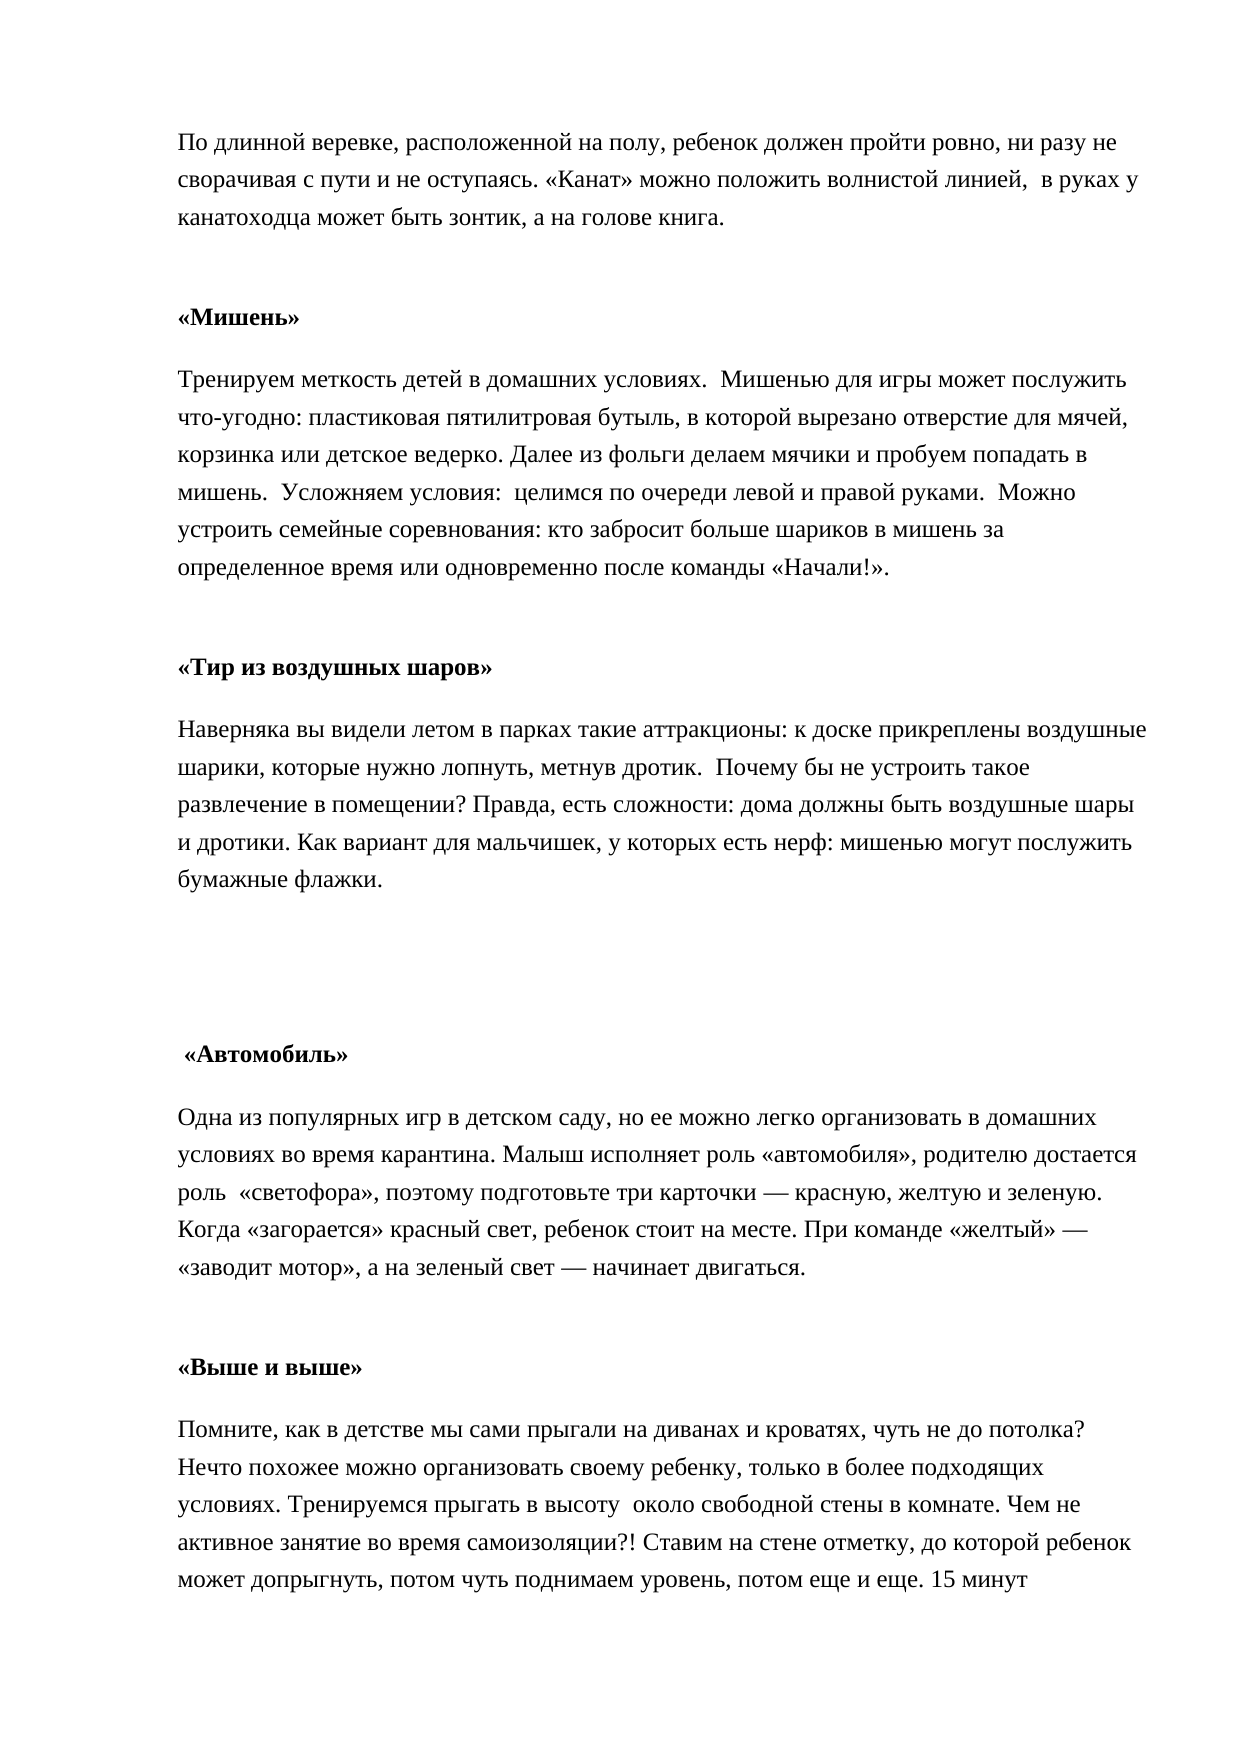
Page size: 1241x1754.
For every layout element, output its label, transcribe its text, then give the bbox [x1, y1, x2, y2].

text «Автомобиль» [177, 1018, 1152, 1068]
text Тренируем меткость детей в домашних условиях. Мишенью для игры может послужить что-угодно: пластиковая пятилитровая бутыль, в которой вырезано отверстие для мячей, корзинка или детское ведерко. Далее из фольги делаем мячики и пробуем попадать в мишень. Усложняем условия: целимся по очереди левой и правой руками. Можно устроить семейные соревнования: кто забросит больше шариков в мишень за определенное время или одновременно после команды «Начали!». [177, 356, 1152, 581]
text «Мишень» [177, 281, 1152, 331]
text «Выше и выше» [177, 1331, 1152, 1381]
text По длинной веревке, расположенной на полу, ребенок должен пройти ровно, ни разу не сворачивая с пути и не оступаясь. «Канат» можно положить волнистой линией, в руках у канатоходца может быть зонтик, а на голове книга. [177, 118, 1152, 231]
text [177, 1406, 1152, 1593]
text Одна из популярных игр в детском саду, но ее можно легко организовать в домашних условиях во время карантина. Малыш исполняет роль «автомобиля», родителю достается роль «светофора», поэтому подготовьте три карточки — красную, желтую и зеленую. Когда «загорается» красный свет, ребенок стоит на месте. При команде «желтый» — «заводит мотор», а на зеленый свет — начинает двигаться. [177, 1093, 1152, 1281]
text Наверняка вы видели летом в парках такие аттракционы: к доске прикреплены воздушные шарики, которые нужно лопнуть, метнув дротик. Почему бы не устроить такое развлечение в помещении? Правда, есть сложности: дома должны быть воздушные шары и дротики. Как вариант для мальчишек, у которых есть нерф: мишенью могут послужить бумажные флажки. [177, 706, 1152, 893]
text «Тир из воздушных шаров» [177, 631, 1152, 681]
